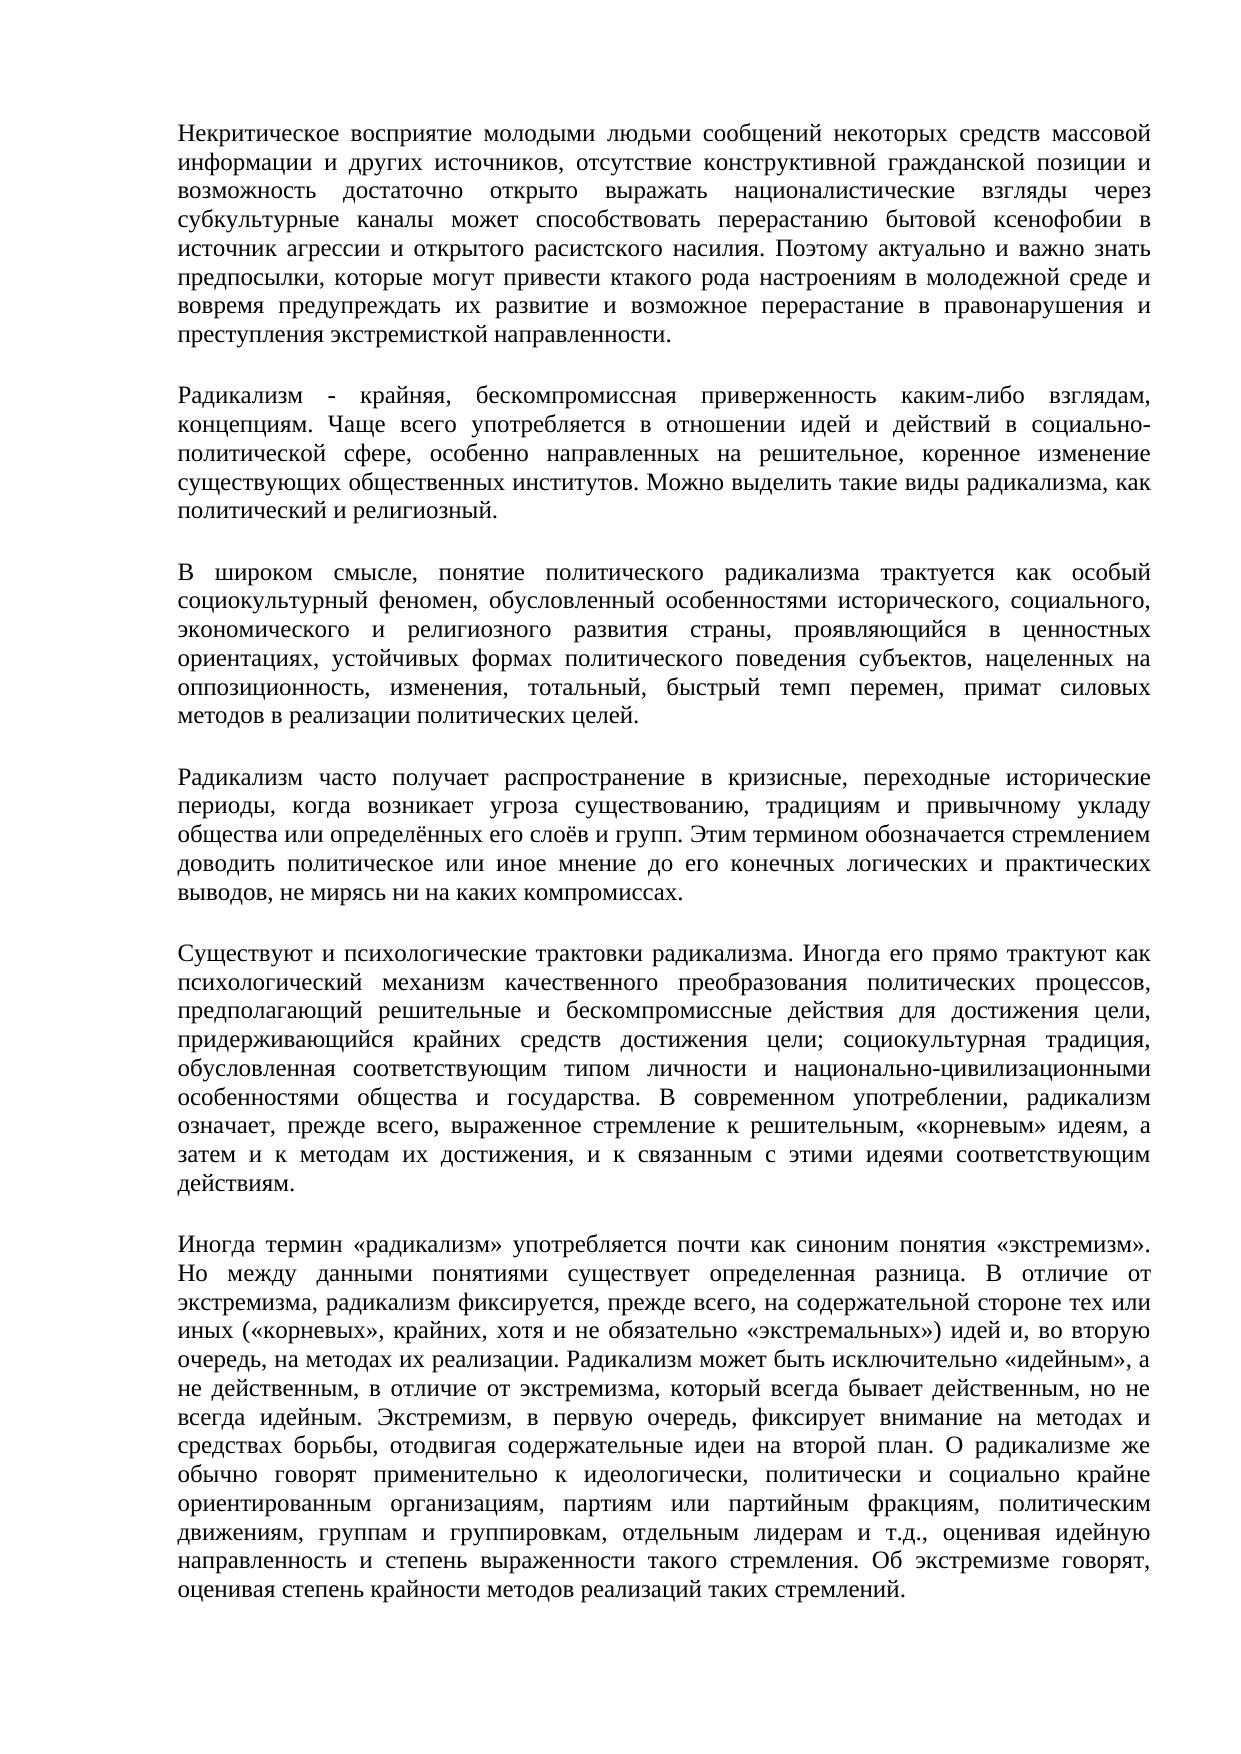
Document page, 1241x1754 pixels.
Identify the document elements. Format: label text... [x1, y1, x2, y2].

text В широком смысле, понятие политического радикализма трактуется как особый социокультурный феномен, обусловленный особенностями исторического, социального, экономического и религиозного развития страны, проявляющийся в ценностных ориентациях, устойчивых формах политического поведения субъектов, нацеленных на оппозиционность, изменения, тотальный, быстрый темп перемен, примат силовых методов в реализации политических целей. [177, 557, 1152, 729]
text Иногда термин «радикализм» употребляется почти как синоним понятия «экстремизм». Но между данными понятиями существует определенная разница. В отличие от экстремизма, радикализм фиксируется, прежде всего, на содержательной стороне тех или иных («корневых», крайних, хотя и не обязательно «экстремальных») идей и, во вторую очередь, на методах их реализации. Радикализм может быть исключительно «идейным», а не действенным, в отличие от экстремизма, который всегда бывает действенным, но не всегда идейным. Экстремизм, в первую очередь, фиксирует внимание на методах и средствах борьбы, отодвигая содержательные идеи на второй план. О радикализме же обычно говорят применительно к идеологически, политически и социально крайне ориентированным организациям, партиям или партийным фракциям, политическим движениям, группам и группировкам, отдельным лидерам и т.д., оценивая идейную направленность и степень выраженности такого стремления. Об экстремизме говорят, оценивая степень крайности методов реализаций таких стремлений. [177, 1229, 1152, 1603]
text Радикализм часто получает распространение в кризисные, переходные исторические периоды, когда возникает угроза существованию, традициям и привычному укладу общества или определённых его слоёв и групп. Этим термином обозначается стремлением доводить политическое или иное мнение до его конечных логических и практических выводов, не мирясь ни на каких компромиссах. [177, 762, 1152, 906]
text Существуют и психологические трактовки радикализма. Иногда его прямо трактуют как психологический механизм качественного преобразования политических процессов, предполагающий решительные и бескомпромиссные действия для достижения цели, придерживающийся крайних средств достижения цели; социокультурная традиция, обусловленная соответствующим типом личности и национально-цивилизационными особенностями общества и государства. В современном употреблении, радикализм означает, прежде всего, выраженное стремление к решительным, «корневым» идеям, а затем и к методам их достижения, и к связанным с этими идеями соответствующим действиям. [177, 938, 1152, 1197]
text Радикализм - крайняя, бескомпромиссная приверженность каким-либо взглядам, концепциям. Чаще всего употребляется в отношении идей и действий в социально-политической сфере, особенно направленных на решительное, коренное изменение существующих общественных институтов. Можно выделить такие виды радикализма, как политический и религиозный. [177, 381, 1152, 524]
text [177, 118, 1152, 348]
